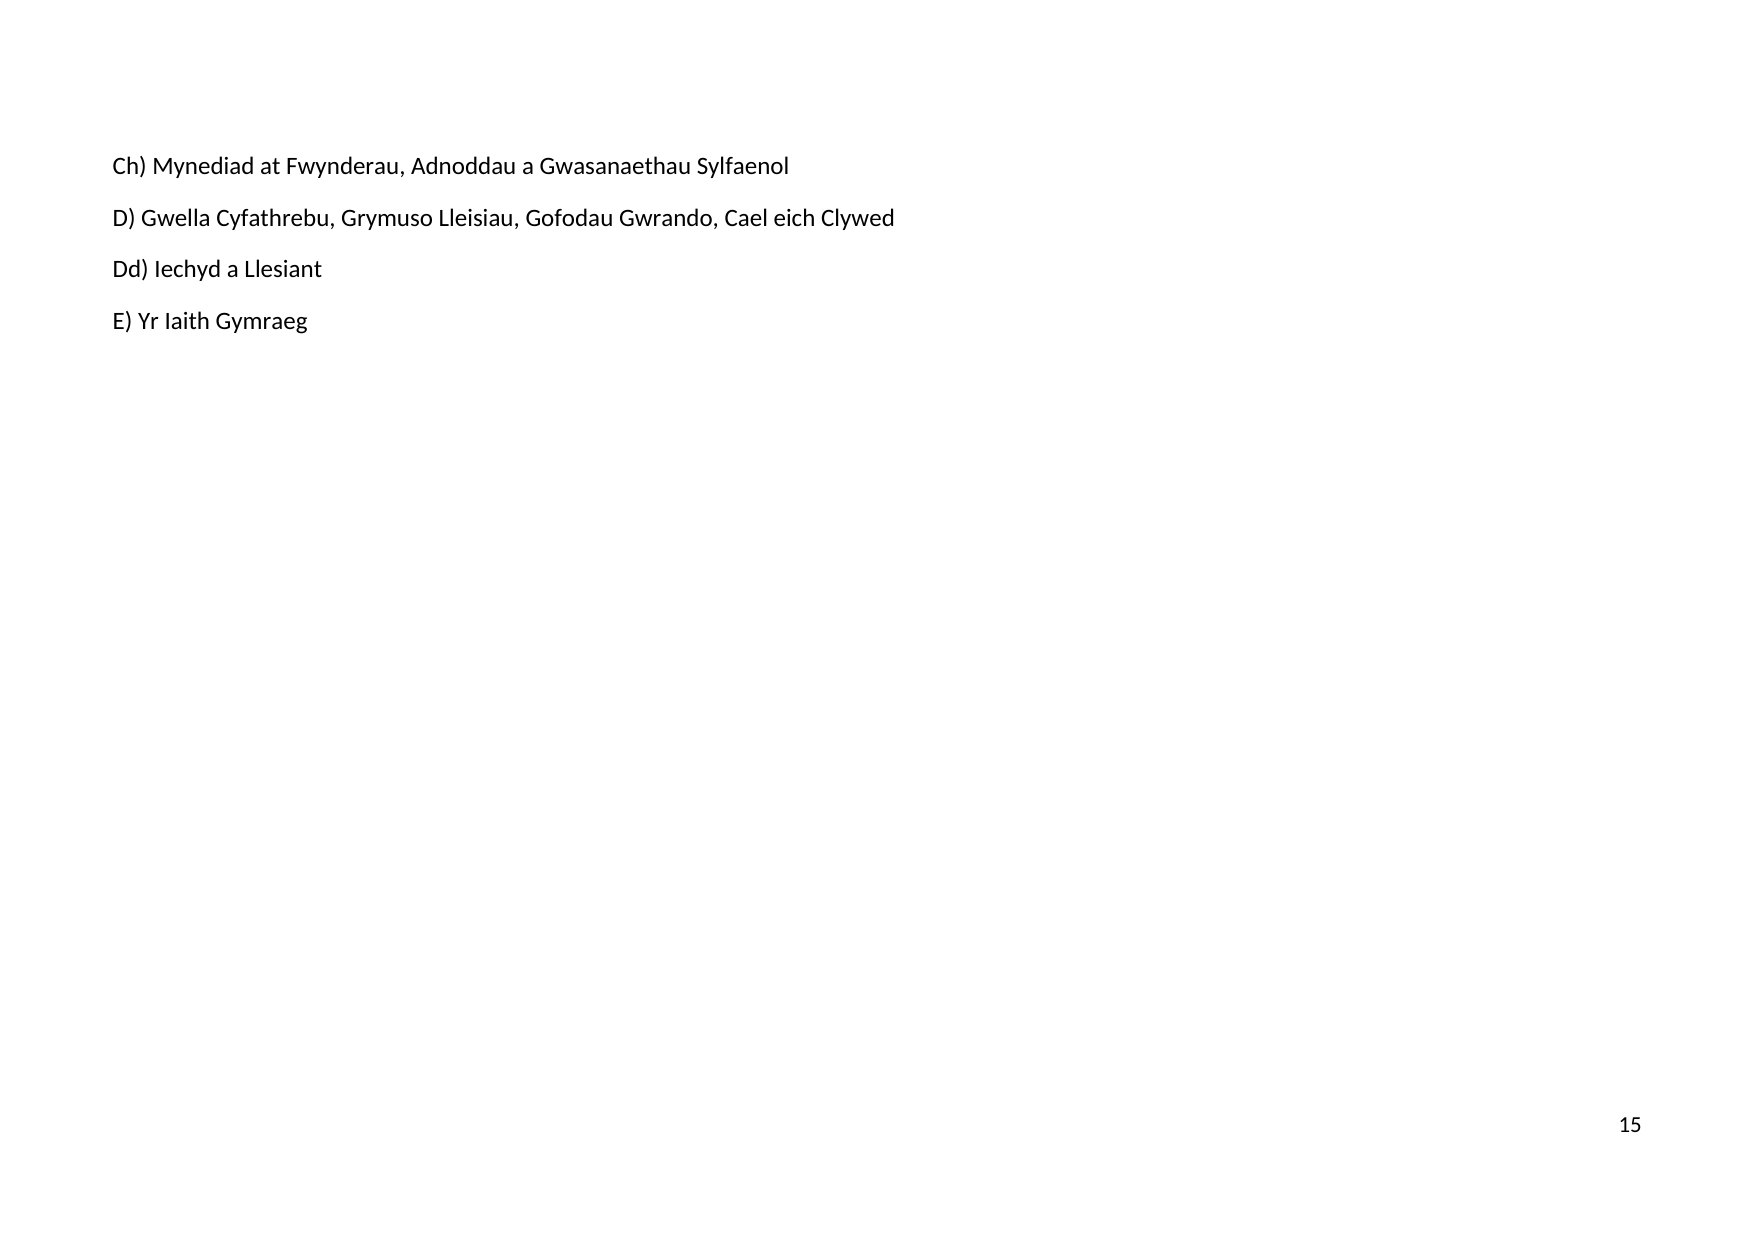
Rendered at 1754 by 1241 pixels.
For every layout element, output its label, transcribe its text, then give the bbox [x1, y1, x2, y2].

text D) Gwella Cyfathrebu, Grymuso Lleisiau, Gofodau Gwrando, Cael eich Clywed [112, 202, 1641, 232]
text Dd) Iechyd a Llesiant [112, 253, 1641, 284]
text Ch) Mynediad at Fwynderau, Adnoddau a Gwasanaethau Sylfaenol [112, 150, 1641, 181]
text E) Yr Iaith Gymraeg [112, 305, 1641, 336]
